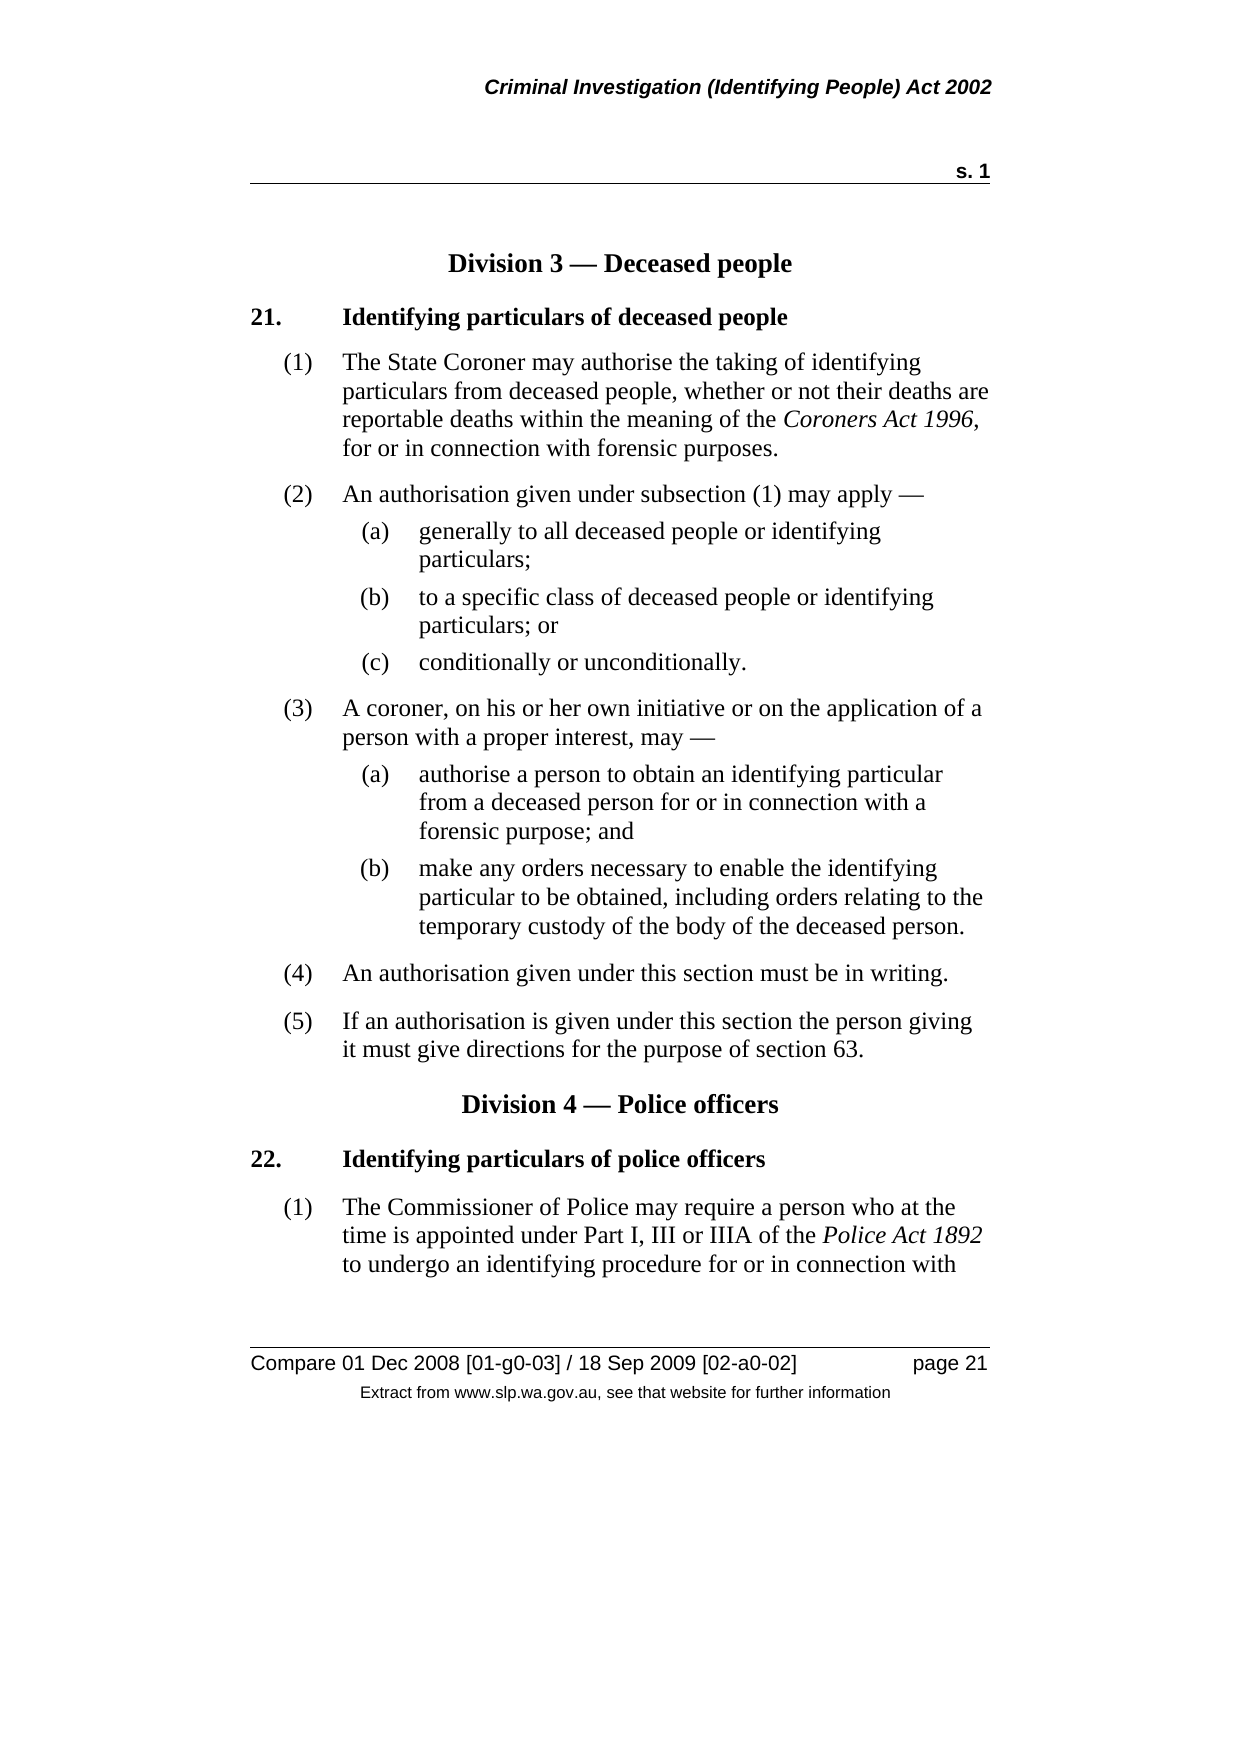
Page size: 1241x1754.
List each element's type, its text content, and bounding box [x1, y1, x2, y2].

text (a) generally to all deceased people or identifying particulars; [250, 516, 990, 573]
text (3) A coroner, on his or her own initiative or on the application of a person with a proper interest, may — [250, 693, 990, 750]
text (2) An authorisation given under subsection (1) may apply — [250, 479, 990, 507]
subtitle Division 3 — Deceased people [250, 247, 990, 279]
text (a) authorise a person to obtain an identifying particular from a deceased person for or in connection with a forensic purpose; and [250, 759, 990, 845]
text (b) to a specific class of deceased people or identifying particulars; or [250, 582, 990, 639]
text (1) The State Coroner may authorise the taking of identifying particulars from deceased people, whether or not their deaths are reportable deaths within the meaning of the Coroners Act 1996, for or in connection with forensic purposes. [250, 347, 990, 462]
subtitle 22. Identifying particulars of police officers [250, 1144, 990, 1173]
subtitle 21. Identifying particulars of deceased people [250, 302, 990, 330]
text (4) An authorisation given under this section must be in writing. [250, 958, 990, 987]
text (5) If an authorisation is given under this section the person giving it must give directions for the purpose of section 63. [250, 1006, 990, 1063]
subtitle Division 4 — Police officers [250, 1088, 990, 1119]
text (b) make any orders necessary to enable the identifying particular to be obtained, including orders relating to the temporary custody of the body of the deceased person. [250, 853, 990, 939]
text (c) conditionally or unconditionally. [250, 647, 990, 676]
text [250, 1192, 990, 1278]
